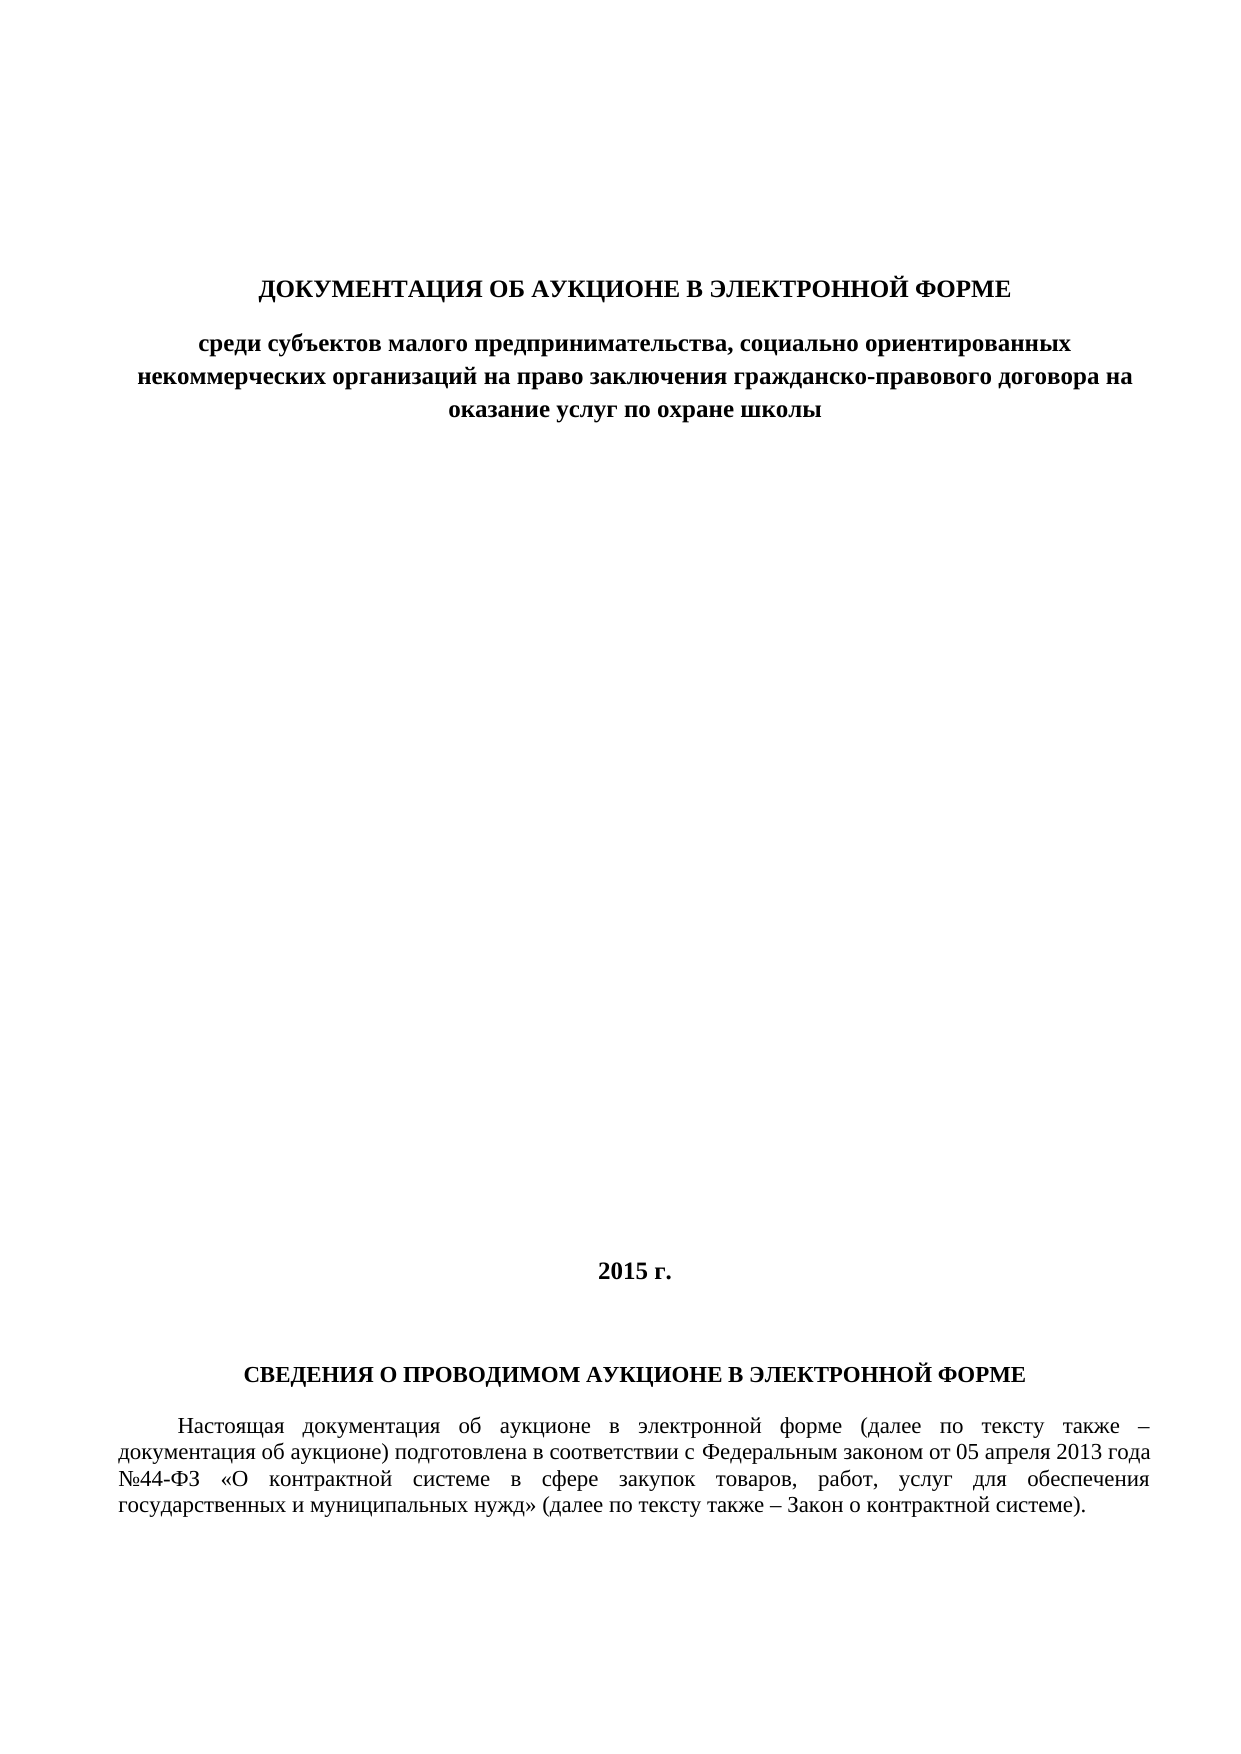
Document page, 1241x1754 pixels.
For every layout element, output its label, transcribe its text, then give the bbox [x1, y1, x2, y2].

text СВЕДЕНИЯ О ПРОВОДИМОМ АУКЦИОНЕ В ЭЛЕКТРОННОЙ ФОРМЕ [118, 1361, 1152, 1387]
text 2015 г. [118, 1256, 1152, 1285]
text среди субъектов малого предпринимательства, социально ориентированных некоммерческих организаций на право заключения гражданско-правового договора на оказание услуг по охране школы [118, 328, 1152, 423]
text ДОКУМЕНТАЦИЯ ОБ АУКЦИОНЕ В ЭЛЕКТРОННОЙ ФОРМЕ [118, 274, 1152, 303]
text Настоящая документация об аукционе в электронной форме (далее по тексту также – документация об аукционе) подготовлена в соответствии с Федеральным законом от 05 апреля 2013 года №44-ФЗ «О контрактной системе в сфере закупок товаров, работ, услуг для обеспечения государственных и муниципальных нужд» (далее по тексту также – Закон о контрактной системе). [118, 1412, 1152, 1517]
